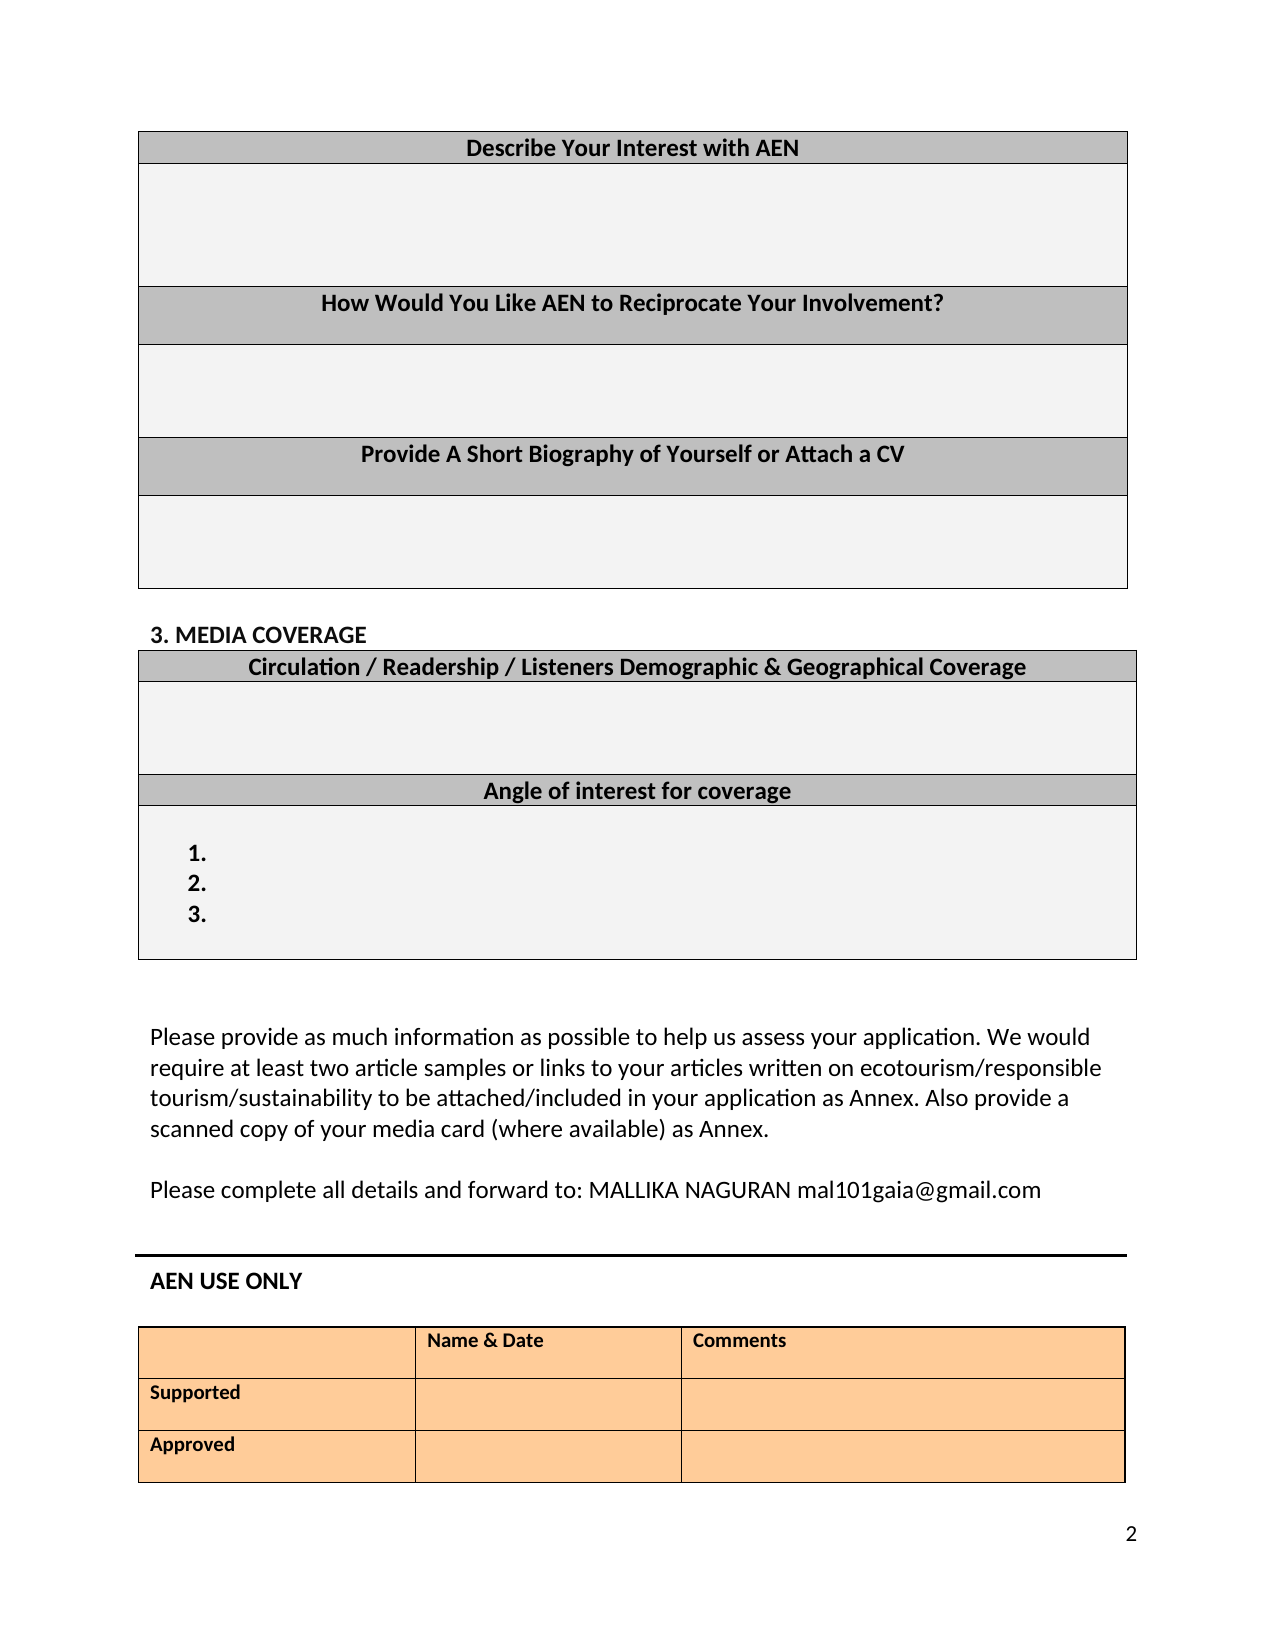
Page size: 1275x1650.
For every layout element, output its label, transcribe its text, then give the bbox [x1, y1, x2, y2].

table_header Name & Date [416, 1328, 681, 1378]
table_header [139, 1328, 415, 1378]
table_cell [682, 1431, 1124, 1482]
text 3. MEDIA COVERAGE [150, 619, 1137, 650]
table_cell Angle of interest for coverage [139, 775, 1136, 805]
table_cell [139, 345, 1127, 437]
table_cell [682, 1379, 1124, 1430]
table_cell [139, 164, 1127, 286]
table_cell [416, 1379, 681, 1430]
table_cell [139, 496, 1127, 588]
table_cell How Would You Like AEN to Reciprocate Your Involvement? [139, 287, 1127, 344]
text AEN USE ONLY [150, 1265, 1137, 1296]
table_cell [416, 1431, 681, 1482]
table_cell Supported [139, 1379, 415, 1430]
text Please complete all details and forward to: MALLIKA NAGURAN mal101gaia@gmail.com [150, 1174, 1137, 1204]
table_cell [139, 806, 1136, 959]
table_cell Approved [139, 1431, 415, 1482]
table_header Circulation / Readership / Listeners Demographic & Geographical Coverage [139, 651, 1136, 681]
text Please provide as much information as possible to help us assess your application. We would require at least two article samples or links to your articles written on ecotourism/responsible tourism/sustainability to be attached/included in your application as Annex. Also provide a scanned copy of your media card (where available) as Annex. [150, 1021, 1137, 1143]
table_cell Describe Your Interest with AEN [139, 132, 1127, 163]
table_header Comments [682, 1328, 1124, 1378]
table_cell [139, 682, 1136, 774]
table_cell Provide A Short Biography of Yourself or Attach a CV [139, 438, 1127, 495]
